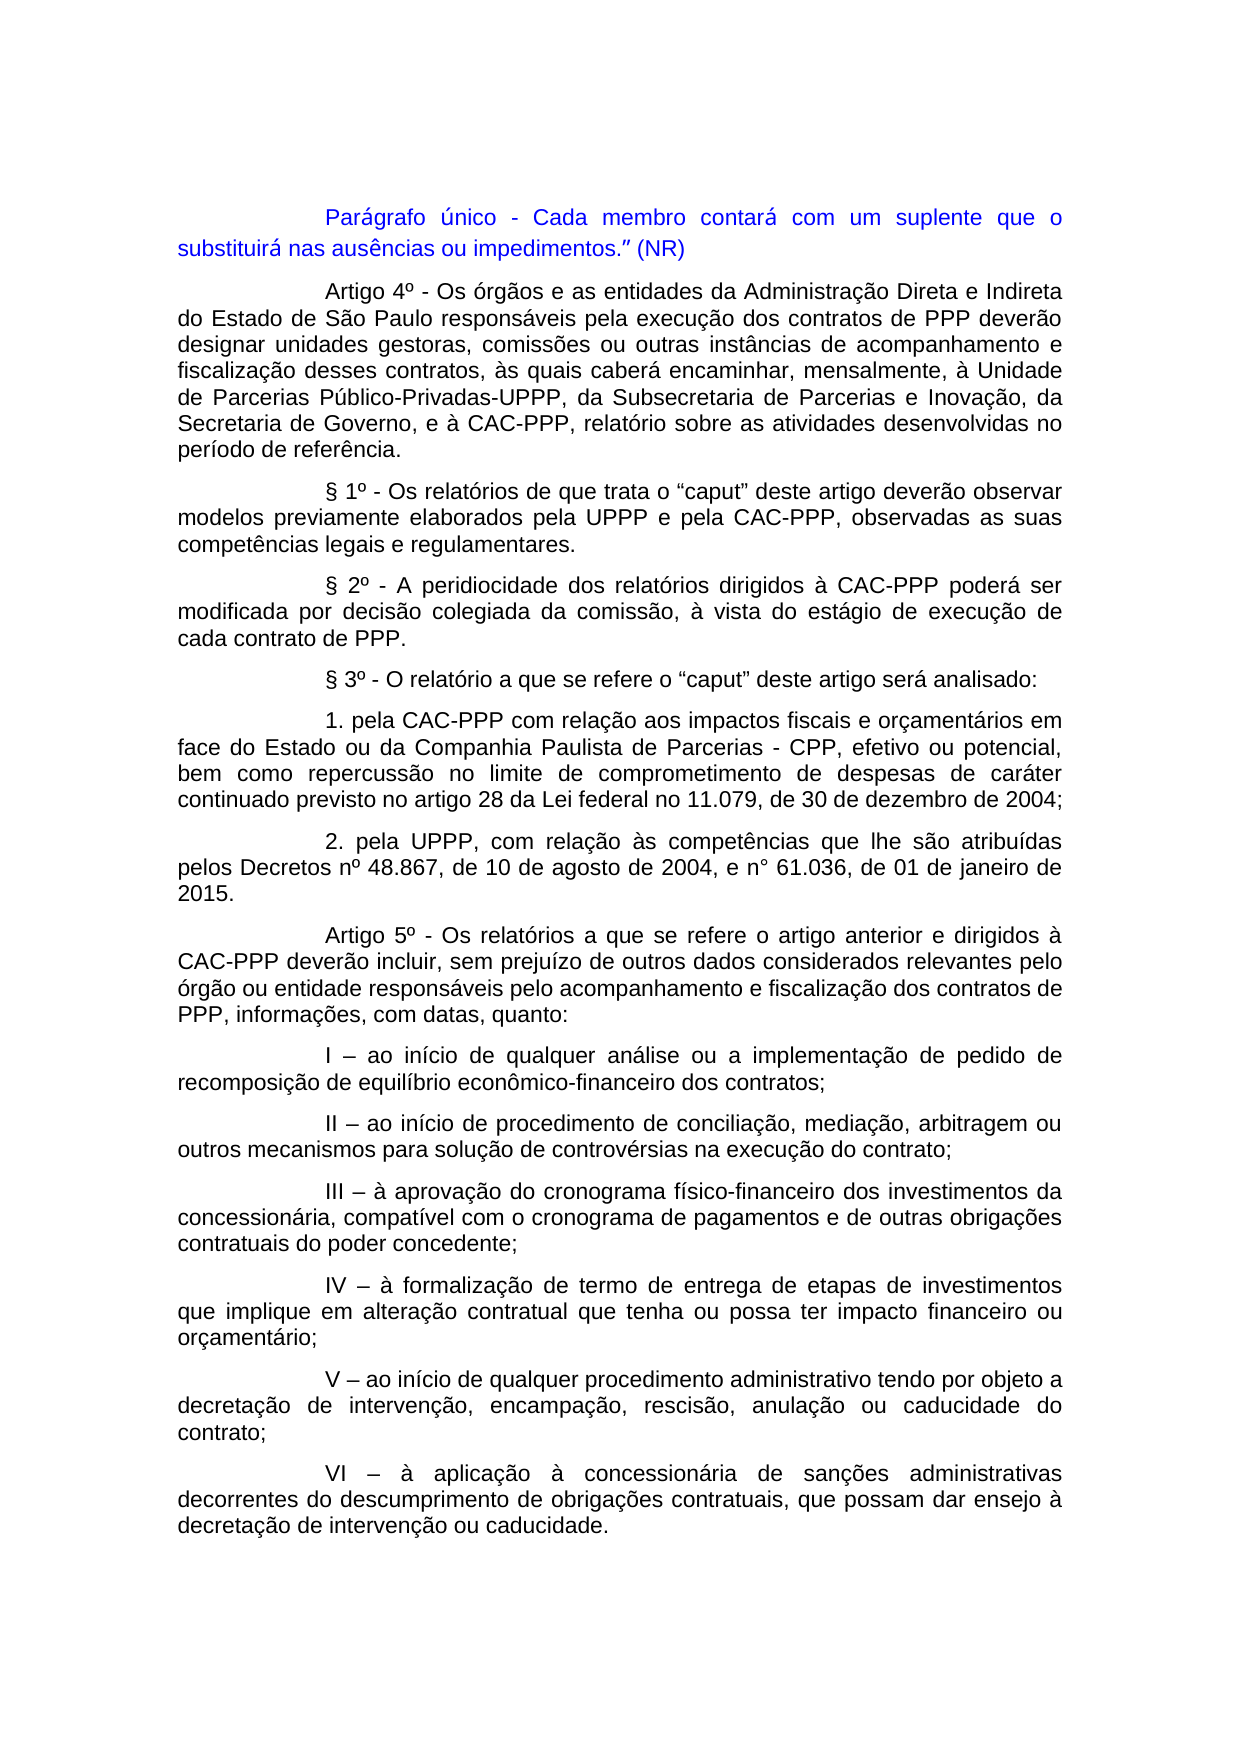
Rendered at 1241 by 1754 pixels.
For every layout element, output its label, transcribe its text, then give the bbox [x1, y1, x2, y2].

text I – ao início de qualquer análise ou a implementação de pedido de recomposição de equilíbrio econômico-financeiro dos contratos; [177, 1042, 1063, 1095]
text § 3º - O relatório a que se refere o “caput” deste artigo será analisado: [177, 666, 1063, 692]
text III – à aprovação do cronograma físico-financeiro dos investimentos da concessionária, compatível com o cronograma de pagamentos e de outras obrigações contratuais do poder concedente; [177, 1178, 1063, 1257]
text Artigo 5º - Os relatórios a que se refere o artigo anterior e dirigidos à CAC-PPP deverão incluir, sem prejuízo de outros dados considerados relevantes pelo órgão ou entidade responsáveis pelo acompanhamento e fiscalização dos contratos de PPP, informações, com datas, quanto: [177, 922, 1063, 1027]
text VI – à aplicação à concessionária de sanções administrativas decorrentes do descumprimento de obrigações contratuais, que possam dar ensejo à decretação de intervenção ou caducidade. [177, 1460, 1063, 1539]
text Artigo 4º - Os órgãos e as entidades da Administração Direta e Indireta do Estado de São Paulo responsáveis pela execução dos contratos de PPP deverão designar unidades gestoras, comissões ou outras instâncias de acompanhamento e fiscalização desses contratos, às quais caberá encaminhar, mensalmente, à Unidade de Parcerias Público-Privadas-UPPP, da Subsecretaria de Parcerias e Inovação, da Secretaria de Governo, e à CAC-PPP, relatório sobre as atividades desenvolvidas no período de referência. [177, 278, 1063, 463]
text 1. pela CAC-PPP com relação aos impactos fiscais e orçamentários em face do Estado ou da Companhia Paulista de Parcerias - CPP, efetivo ou potencial, bem como repercussão no limite de comprometimento de despesas de caráter continuado previsto no artigo 28 da Lei federal no 11.079, de 30 de dezembro de 2004; [177, 707, 1063, 813]
text § 1º - Os relatórios de que trata o “caput” deste artigo deverão observar modelos previamente elaborados pela UPPP e pela CAC-PPP, observadas as suas competências legais e regulamentares. [177, 478, 1063, 557]
text IV – à formalização de termo de entrega de etapas de investimentos que implique em alteração contratual que tenha ou possa ter impacto financeiro ou orçamentário; [177, 1272, 1063, 1351]
text V – ao início de qualquer procedimento administrativo tendo por objeto a decretação de intervenção, encampação, rescisão, anulação ou caducidade do contrato; [177, 1366, 1063, 1445]
text § 2º - A peridiocidade dos relatórios dirigidos à CAC-PPP poderá ser modificada por decisão colegiada da comissão, à vista do estágio de execução de cada contrato de PPP. [177, 572, 1063, 651]
text Parágrafo único - Cada membro contará com um suplente que o substituirá nas ausências ou impedimentos.” (NR) [177, 201, 1063, 263]
text II – ao início de procedimento de conciliação, mediação, arbitragem ou outros mecanismos para solução de controvérsias na execução do contrato; [177, 1110, 1063, 1163]
text 2. pela UPPP, com relação às competências que lhe são atribuídas pelos Decretos nº 48.867, de 10 de agosto de 2004, e n° 61.036, de 01 de janeiro de 2015. [177, 828, 1063, 907]
